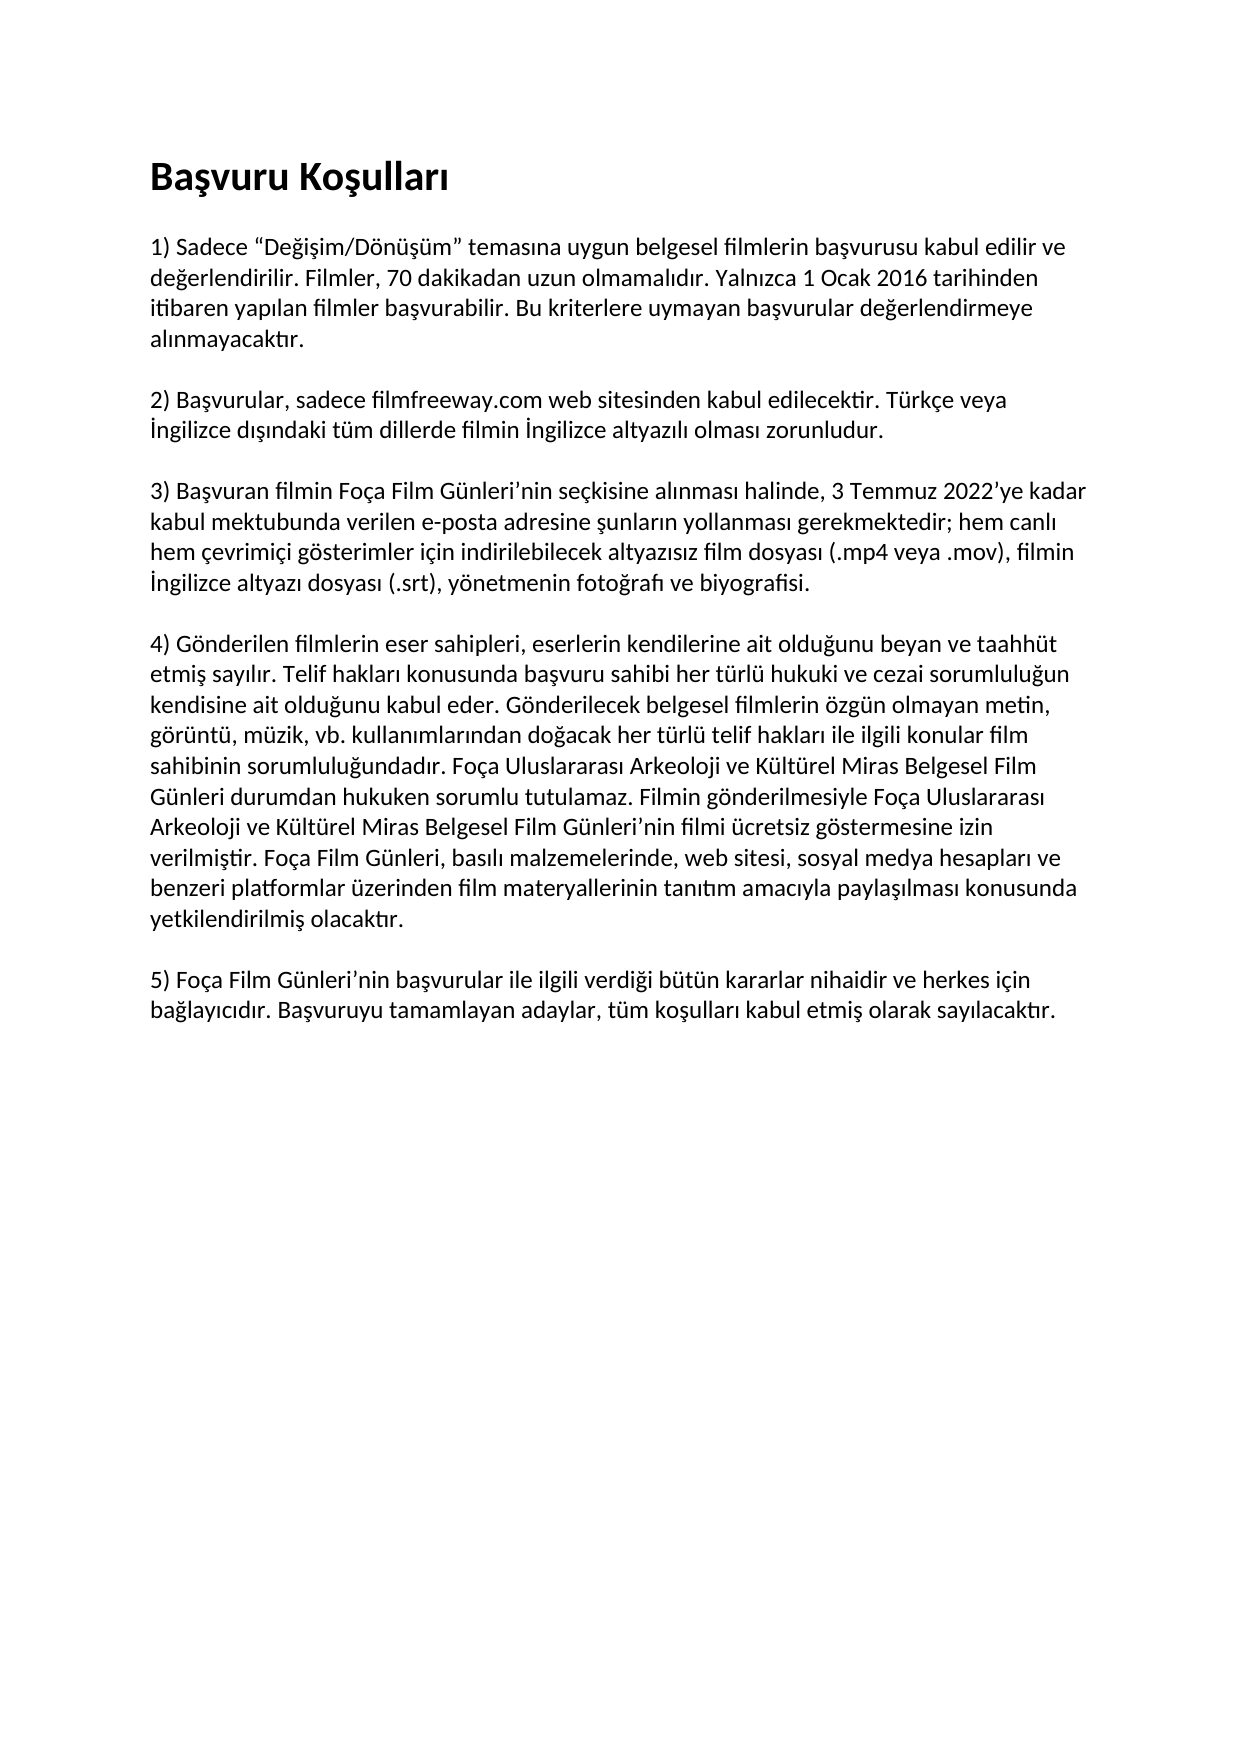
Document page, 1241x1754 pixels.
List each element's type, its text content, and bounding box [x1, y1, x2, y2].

text Başvuru Koşulları [150, 150, 1090, 201]
text 1) Sadece “Değişim/Dönüşüm” temasına uygun belgesel filmlerin başvurusu kabul edilir ve değerlendirilir. Filmler, 70 dakikadan uzun olmamalıdır. Yalnızca 1 Ocak 2016 tarihinden itibaren yapılan filmler başvurabilir. Bu kriterlere uymayan başvurular değerlendirmeye alınmayacaktır. [150, 231, 1090, 353]
text 2) Başvurular, sadece filmfreeway.com web sitesinden kabul edilecektir. Türkçe veya İngilizce dışındaki tüm dillerde filmin İngilizce altyazılı olması zorunludur. [150, 384, 1090, 445]
text 3) Başvuran filmin Foça Film Günleri’nin seçkisine alınması halinde, 3 Temmuz 2022’ye kadar kabul mektubunda verilen e-posta adresine şunların yollanması gerekmektedir; hem canlı hem çevrimiçi gösterimler için indirilebilecek altyazısız film dosyası (.mp4 veya .mov), filmin İngilizce altyazı dosyası (.srt), yönetmenin fotoğrafı ve biyografisi. [150, 476, 1090, 598]
text 5) Foça Film Günleri’nin başvurular ile ilgili verdiği bütün kararlar nihaidir ve herkes için bağlayıcıdır. Başvuruyu tamamlayan adaylar, tüm koşulları kabul etmiş olarak sayılacaktır. [150, 964, 1090, 1025]
text 4) Gönderilen filmlerin eser sahipleri, eserlerin kendilerine ait olduğunu beyan ve taahhüt etmiş sayılır. Telif hakları konusunda başvuru sahibi her türlü hukuki ve cezai sorumluluğun kendisine ait olduğunu kabul eder. Gönderilecek belgesel filmlerin özgün olmayan metin, görüntü, müzik, vb. kullanımlarından doğacak her türlü telif hakları ile ilgili konular film sahibinin sorumluluğundadır. Foça Uluslararası Arkeoloji ve Kültürel Miras Belgesel Film Günleri durumdan hukuken sorumlu tutulamaz. Filmin gönderilmesiyle Foça Uluslararası Arkeoloji ve Kültürel Miras Belgesel Film Günleri’nin filmi ücretsiz göstermesine izin verilmiştir. Foça Film Günleri, basılı malzemelerinde, web sitesi, sosyal medya hesapları ve benzeri platformlar üzerinden film materyallerinin tanıtım amacıyla paylaşılması konusunda yetkilendirilmiş olacaktır. [150, 628, 1090, 933]
